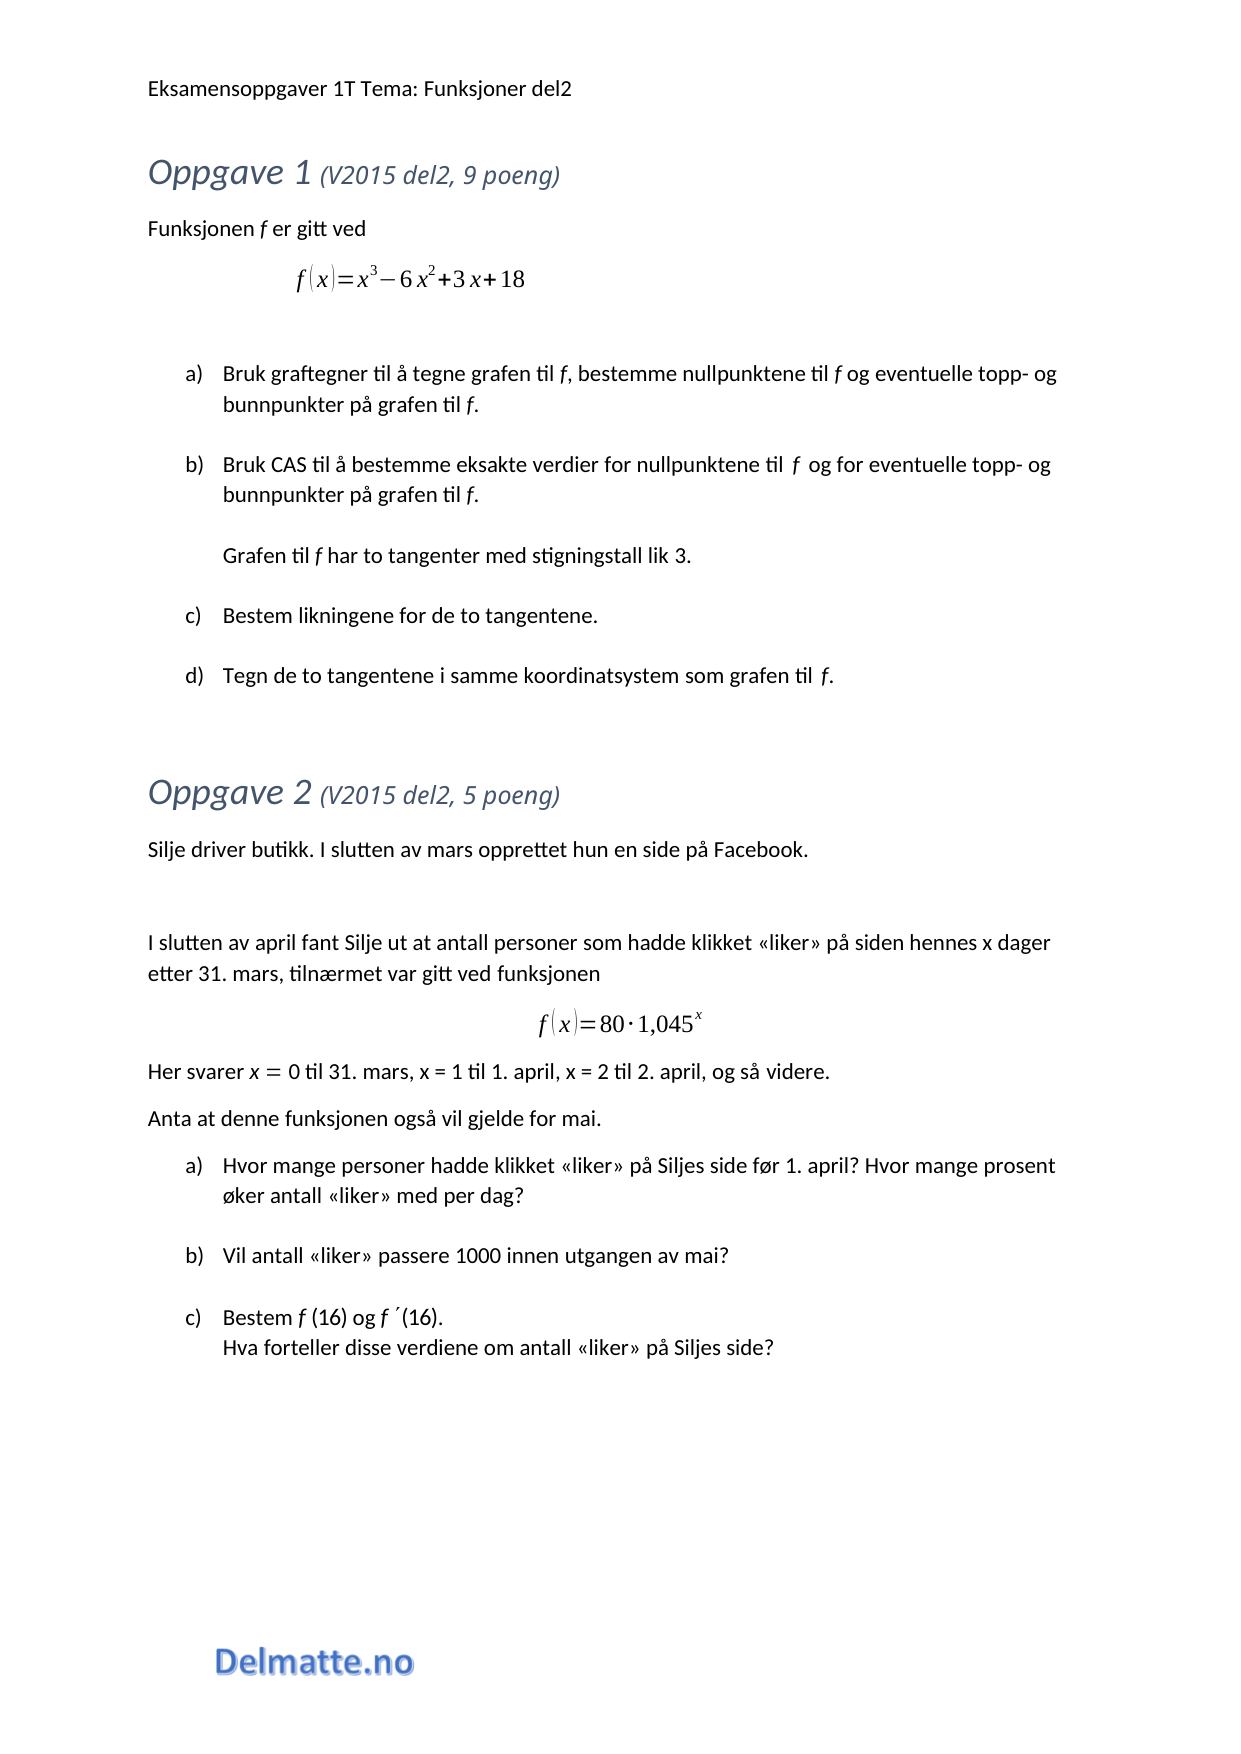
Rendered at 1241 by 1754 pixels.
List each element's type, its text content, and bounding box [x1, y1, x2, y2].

text Funksjonen f er gitt ved [148, 214, 1093, 242]
list Bruk CAS til å bestemme eksakte verdier for nullpunktene til f og for eventuelle topp- og bunnpunkter på grafen til f. [185, 450, 1093, 508]
list Hva forteller disse verdiene om antall «liker» på Siljes side? [223, 1333, 1093, 1361]
list Bestem likningene for de to tangentene. [185, 601, 1093, 629]
list Hvor mange personer hadde klikket «liker» på Siljes side før 1. april? Hvor mange prosent øker antall «liker» med per dag? [185, 1151, 1093, 1209]
text Her svarer x  0 til 31. mars, x = 1 til 1. april, x = 2 til 2. april, og så videre. [148, 1057, 1093, 1085]
list Tegn de to tangentene i samme koordinatsystem som grafen til f. [185, 662, 1093, 690]
list Bruk graftegner til å tegne grafen til f, bestemme nullpunktene til f og eventuelle topp- og bunnpunkter på grafen til f. [185, 359, 1093, 418]
list Bestem f (16) og f (16). [185, 1302, 1093, 1331]
text Anta at denne funksjonen også vil gjelde for mai. [148, 1104, 1093, 1132]
text Silje driver butikk. I slutten av mars opprettet hun en side på Facebook. [148, 835, 1093, 863]
text Oppgave 2 (V2015 del2, 5 poeng) [148, 768, 1093, 814]
text Oppgave 1 (V2015 del2, 9 poeng) [148, 148, 1093, 193]
picture [215, 1645, 417, 1681]
list Vil antall «liker» passere 1000 innen utgangen av mai? [185, 1241, 1093, 1269]
list Grafen til f har to tangenter med stigningstall lik 3. [223, 541, 1093, 569]
text I slutten av april fant Silje ut at antall personer som hadde klikket «liker» på siden hennes x dager etter 31. mars, tilnærmet var gitt ved funksjonen [148, 928, 1093, 987]
